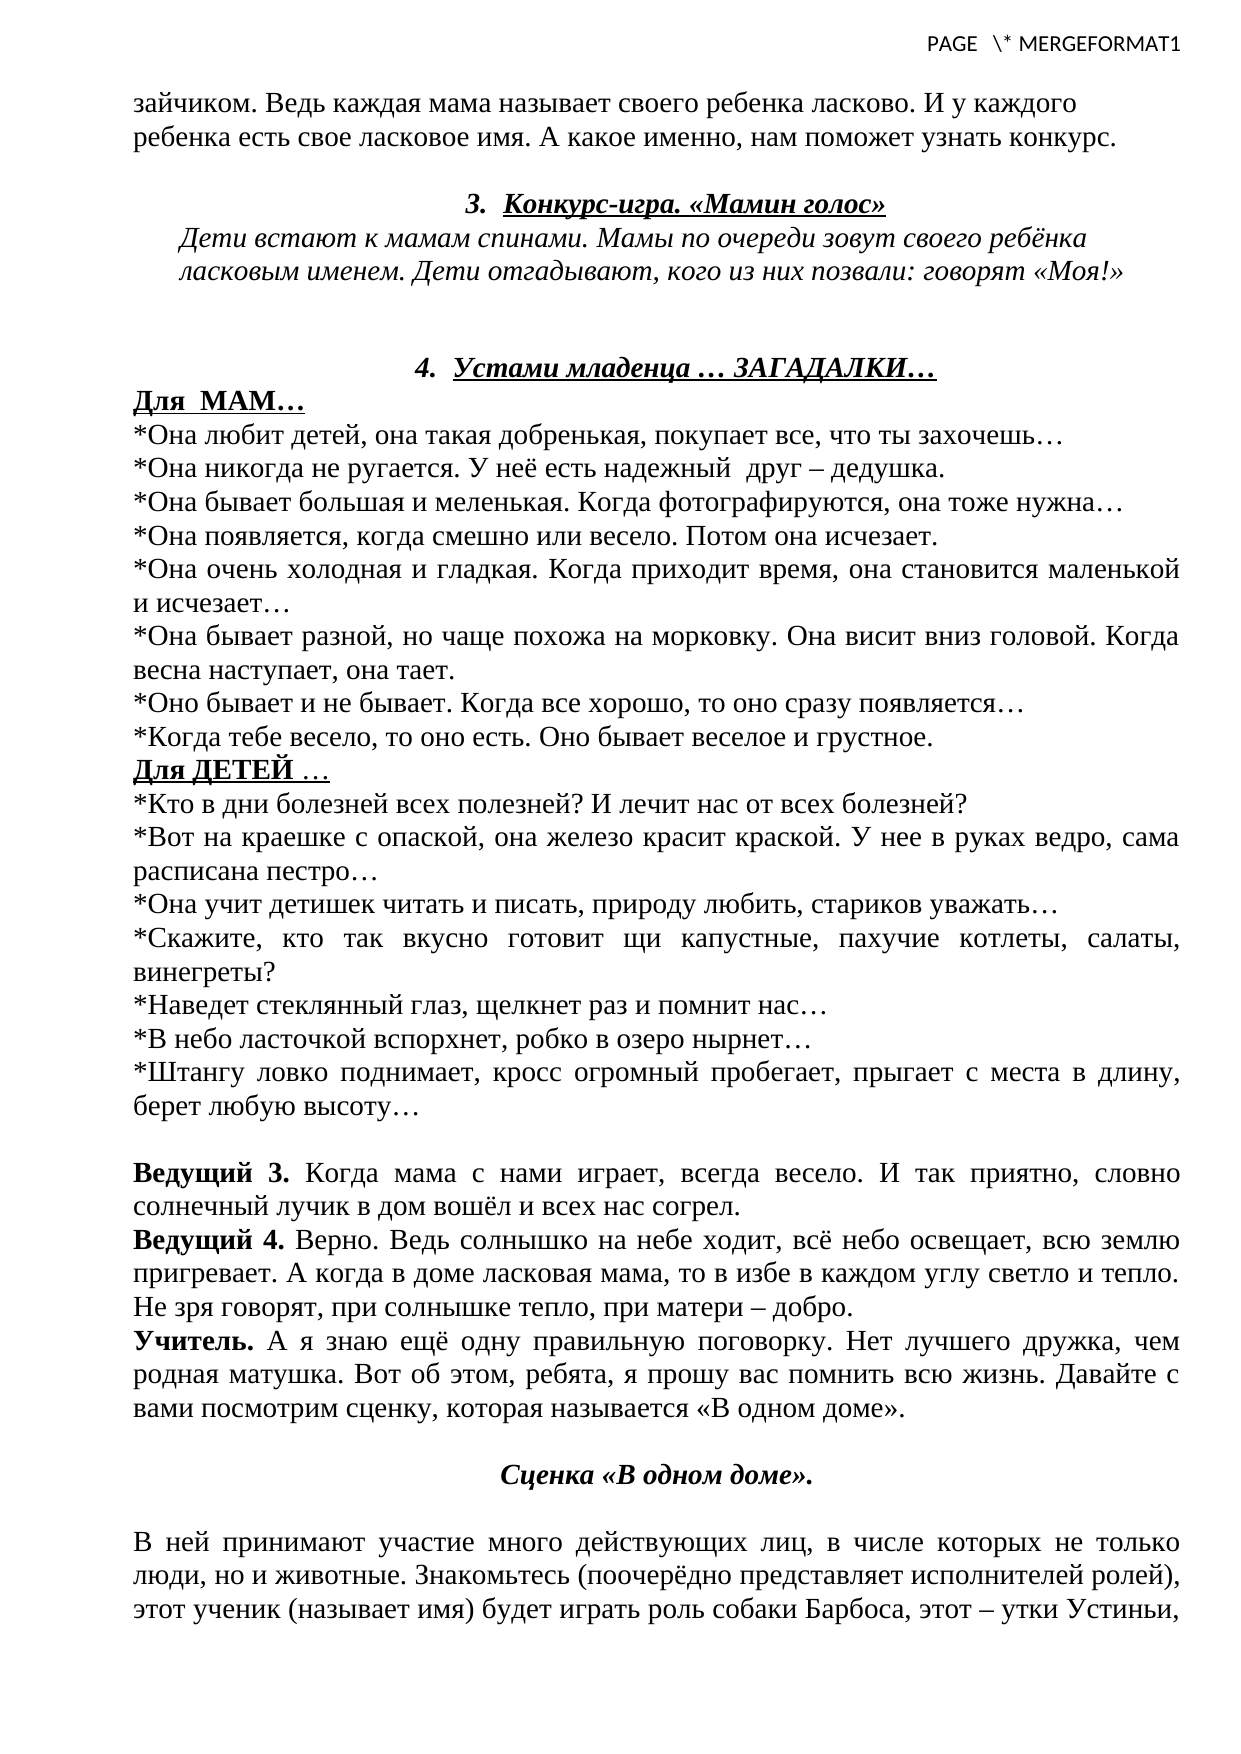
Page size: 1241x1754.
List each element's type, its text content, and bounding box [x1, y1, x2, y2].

text Ведущий 4. Верно. Ведь солнышко на небе ходит, всё небо освещает, всю землю пригревает. А когда в доме ласковая мама, то в избе в каждом углу светло и тепло. Не зря говорят, при солнышке тепло, при матери – добро. [133, 1222, 1181, 1323]
text *Она никогда не ругается. У неё есть надежный друг – дедушка. [133, 451, 1181, 484]
text Сценка «В одном доме». [133, 1457, 1181, 1490]
text Учитель. А я знаю ещё одну правильную поговорку. Нет лучшего дружка, чем родная матушка. Вот об этом, ребята, я прошу вас помнить всю жизнь. Давайте с вами посмотрим сценку, которая называется «В одном доме». [133, 1323, 1181, 1423]
text Ведущий 3. Когда мама с нами играет, всегда весело. И так приятно, словно солнечный лучик в дом вошёл и всех нас согрел. [133, 1155, 1181, 1222]
text *Она учит детишек читать и писать, природу любить, стариков уважать… [133, 887, 1181, 920]
text *Она бывает большая и меленькая. Когда фотографируются, она тоже нужна… [133, 484, 1181, 518]
text *Когда тебе весело, то оно есть. Оно бывает веселое и грустное. [133, 719, 1181, 752]
list Устами младенца … ЗАГАДАЛКИ… [170, 350, 1181, 383]
text *Оно бывает и не бывает. Когда все хорошо, то оно сразу появляется… [133, 685, 1181, 719]
text *Кто в дни болезней всех полезней? И лечит нас от всех болезней? [133, 786, 1181, 819]
text *В небо ласточкой вспорхнет, робко в озеро нырнет… [133, 1021, 1181, 1054]
text Для МАМ… [133, 383, 1181, 417]
text *Вот на краешке с опаской, она железо красит краской. У нее в руках ведро, сама расписана пестро… [133, 819, 1181, 887]
text Для ДЕТЕЙ … [133, 752, 1181, 786]
text *Она появляется, когда смешно или весело. Потом она исчезает. [133, 518, 1181, 551]
text *Скажите, кто так вкусно готовит щи капустные, пахучие котлеты, салаты, винегреты? [133, 920, 1181, 987]
text *Она любит детей, она такая добренькая, покупает все, что ты захочешь… [133, 417, 1181, 451]
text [133, 1524, 1181, 1624]
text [133, 86, 1181, 153]
text Дети встают к мамам спинами. Мамы по очереди зовут своего ребёнка ласковым именем. Дети отгадывают, кого из них позвали: говорят «Моя!» [180, 220, 1181, 287]
list Конкурс-игра. «Мамин голос» [170, 186, 1181, 220]
text *Штангу ловко поднимает, кросс огромный пробегает, прыгает с места в длину, берет любую высоту… [133, 1054, 1181, 1121]
text *Наведет стеклянный глаз, щелкнет раз и помнит нас… [133, 987, 1181, 1021]
text *Она очень холодная и гладкая. Когда приходит время, она становится маленькой и исчезает… [133, 551, 1181, 618]
text *Она бывает разной, но чаще похожа на морковку. Она висит вниз головой. Когда весна наступает, она тает. [133, 618, 1181, 685]
